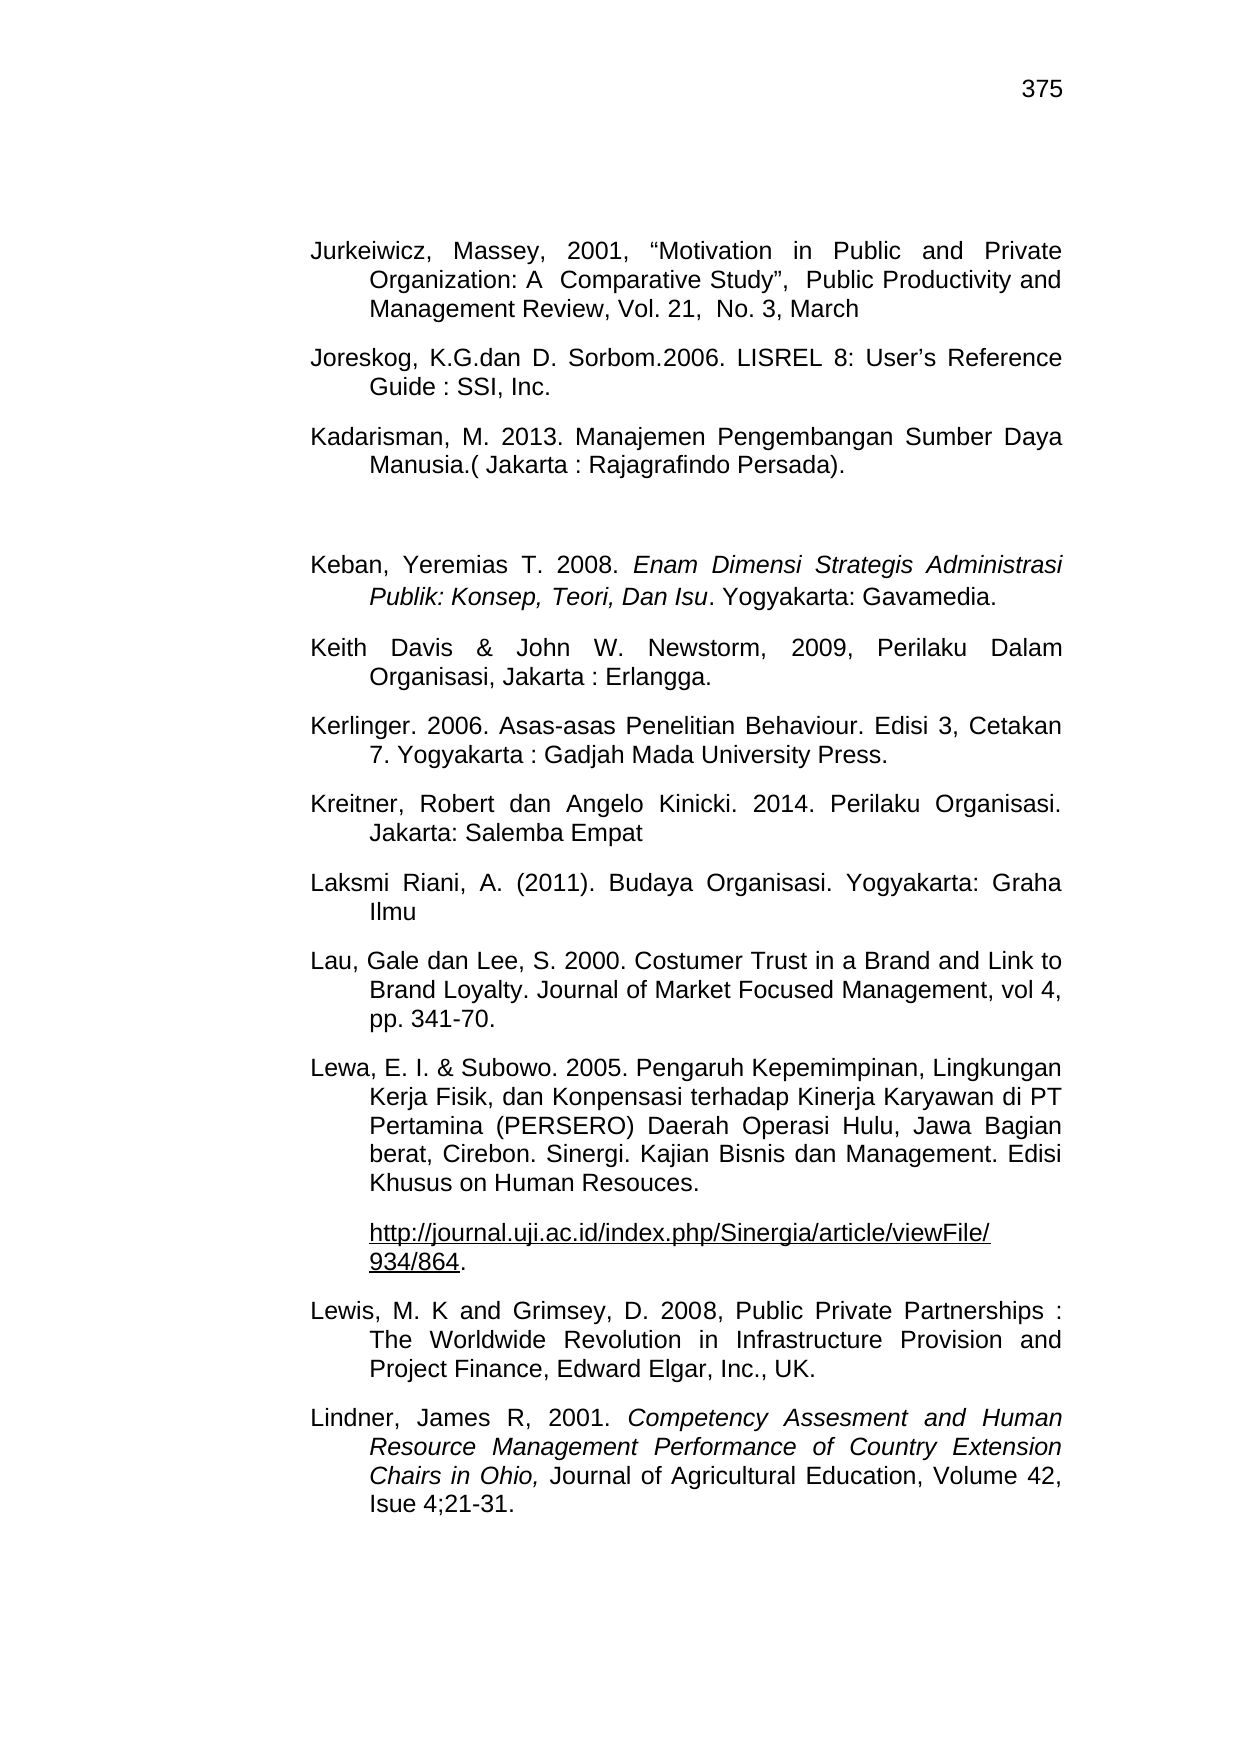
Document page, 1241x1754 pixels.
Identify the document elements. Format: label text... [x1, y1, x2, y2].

text http://journal.uji.ac.id/index.php/Sinergia/article/viewFile/934/864. [369, 1218, 1063, 1275]
text Lau, Gale dan Lee, S. 2000. Costumer Trust in a Brand and Link to Brand Loyalty. Journal of Market Focused Management, vol 4, pp. 341-70. [310, 946, 1063, 1032]
text Laksmi Riani, A. (2011). Budaya Organisasi. Yogyakarta: Graha Ilmu [310, 868, 1063, 925]
text Kadarisman, M. 2013. Manajemen Pengembangan Sumber Daya Manusia.( Jakarta : Rajagrafindo Persada). [310, 422, 1063, 479]
text Keith Davis & John W. Newstorm, 2009, Perilaku Dalam Organisasi, Jakarta : Erlangga. [310, 633, 1063, 690]
text Keban, Yeremias T. 2008. Enam Dimensi Strategis Administrasi Publik: Konsep, Teori, Dan Isu. Yogyakarta: Gavamedia. [310, 549, 1063, 612]
text Jurkeiwicz, Massey, 2001, “Motivation in Public and Private Organization: A Comparative Study”, Public Productivity and Management Review, Vol. 21, No. 3, March [310, 236, 1063, 322]
text Kerlinger. 2006. Asas-asas Penelitian Behaviour. Edisi 3, Cetakan 7. Yogyakarta : Gadjah Mada University Press. [310, 711, 1063, 768]
text Lindner, James R, 2001. Competency Assesment and Human Resource Management Performance of Country Extension Chairs in Ohio, Journal of Agricultural Education, Volume 42, Isue 4;21-31. [310, 1403, 1063, 1518]
text Lewis, M. K and Grimsey, D. 2008, Public Private Partnerships : The Worldwide Revolution in Infrastructure Provision and Project Finance, Edward Elgar, Inc., UK. [310, 1296, 1063, 1382]
text Kreitner, Robert dan Angelo Kinicki. 2014. Perilaku Organisasi. Jakarta: Salemba Empat [310, 789, 1063, 847]
text Lewa, E. I. & Subowo. 2005. Pengaruh Kepemimpinan, Lingkungan Kerja Fisik, dan Konpensasi terhadap Kinerja Karyawan di PT Pertamina (PERSERO) Daerah Operasi Hulu, Jawa Bagian berat, Cirebon. Sinergi. Kajian Bisnis dan Management. Edisi Khusus on Human Resouces. [310, 1053, 1063, 1197]
text Joreskog, K.G.dan D. Sorbom.2006. LISREL 8: User’s Reference Guide : SSI, Inc. [310, 343, 1063, 401]
